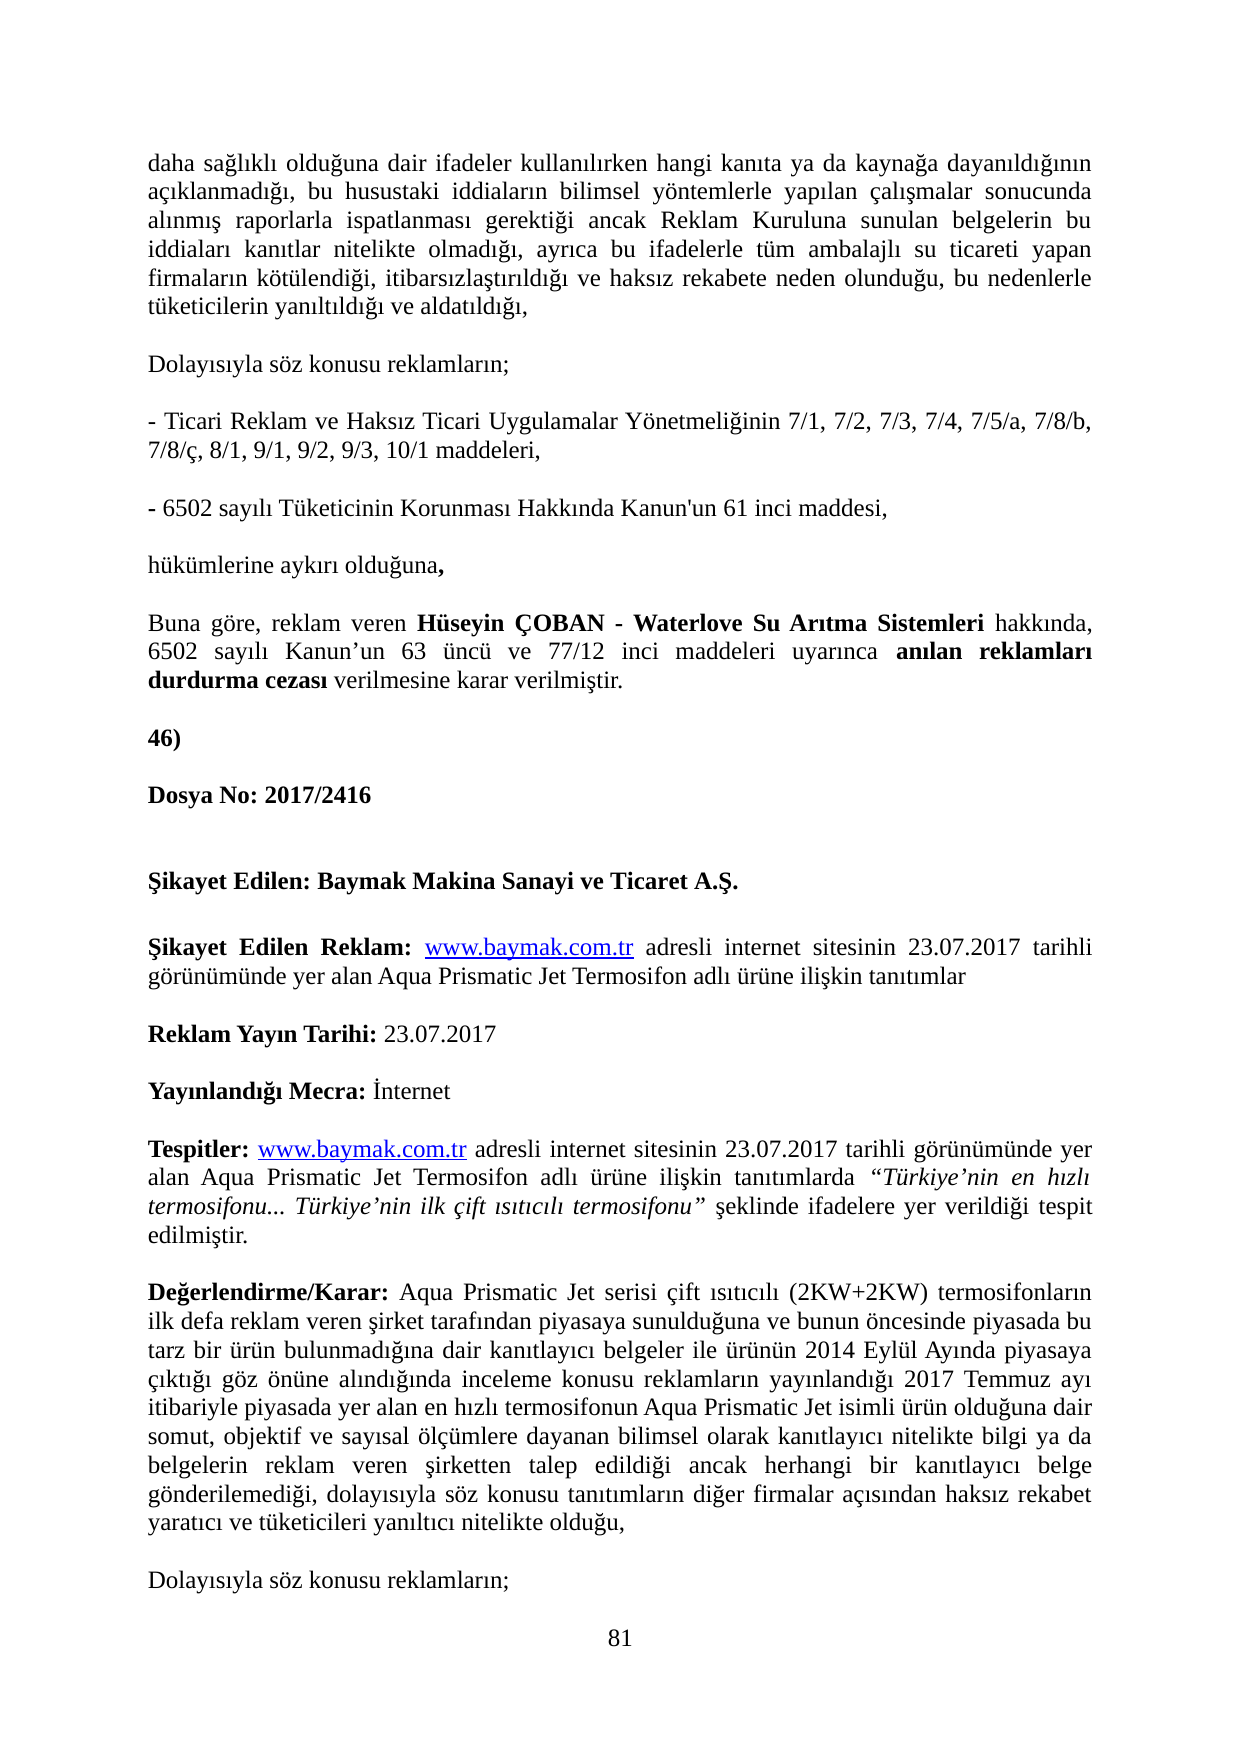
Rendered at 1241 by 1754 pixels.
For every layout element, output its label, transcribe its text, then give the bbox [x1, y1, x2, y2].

text Şikayet Edilen Reklam: www.baymak.com.tr adresli internet sitesinin 23.07.2017 tarihli görünümünde yer alan Aqua Prismatic Jet Termosifon adlı ürüne ilişkin tanıtımlar [148, 932, 1093, 990]
text Dolayısıyla söz konusu reklamların; [148, 1565, 1093, 1594]
text Yayınlandığı Mecra: İnternet [148, 1076, 1093, 1105]
text Dosya No: 2017/2416 [148, 780, 1093, 809]
text Buna göre, reklam veren Hüseyin ÇOBAN - Waterlove Su Arıtma Sistemleri hakkında, 6502 sayılı Kanun’un 63 üncü ve 77/12 inci maddeleri uyarınca anılan reklamları durdurma cezası verilmesine karar verilmiştir. [148, 608, 1093, 694]
text Reklam Yayın Tarihi: 23.07.2017 [148, 1019, 1093, 1047]
text Tespitler: www.baymak.com.tr adresli internet sitesinin 23.07.2017 tarihli görünümünde yer alan Aqua Prismatic Jet Termosifon adlı ürüne ilişkin tanıtımlarda “Türkiye’nin en hızlı termosifonu... Türkiye’nin ilk çift ısıtıcılı termosifonu” şeklinde ifadelere yer verildiği tespit edilmiştir. [148, 1134, 1093, 1249]
text Dolayısıyla söz konusu reklamların; [148, 349, 1093, 378]
text 46) [148, 723, 1093, 751]
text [148, 148, 1093, 320]
text hükümlerine aykırı olduğuna, [148, 550, 1093, 579]
text - 6502 sayılı Tüketicinin Korunması Hakkında Kanun'un 61 inci maddesi, [148, 493, 1093, 521]
text Şikayet Edilen: Baymak Makina Sanayi ve Ticaret A.Ş. [148, 866, 1093, 895]
text - Ticari Reklam ve Haksız Ticari Uygulamalar Yönetmeliğinin 7/1, 7/2, 7/3, 7/4, 7/5/a, 7/8/b, 7/8/ç, 8/1, 9/1, 9/2, 9/3, 10/1 maddeleri, [148, 406, 1093, 464]
text Değerlendirme/Karar: Aqua Prismatic Jet serisi çift ısıtıcılı (2KW+2KW) termosifonların ilk defa reklam veren şirket tarafından piyasaya sunulduğuna ve bunun öncesinde piyasada bu tarz bir ürün bulunmadığına dair kanıtlayıcı belgeler ile ürünün 2014 Eylül Ayında piyasaya çıktığı göz önüne alındığında inceleme konusu reklamların yayınlandığı 2017 Temmuz ayı itibariyle piyasada yer alan en hızlı termosifonun Aqua Prismatic Jet isimli ürün olduğuna dair somut, objektif ve sayısal ölçümlere dayanan bilimsel olarak kanıtlayıcı nitelikte bilgi ya da belgelerin reklam veren şirketten talep edildiği ancak herhangi bir kanıtlayıcı belge gönderilemediği, dolayısıyla söz konusu tanıtımların diğer firmalar açısından haksız rekabet yaratıcı ve tüketicileri yanıltıcı nitelikte olduğu, [148, 1277, 1093, 1536]
